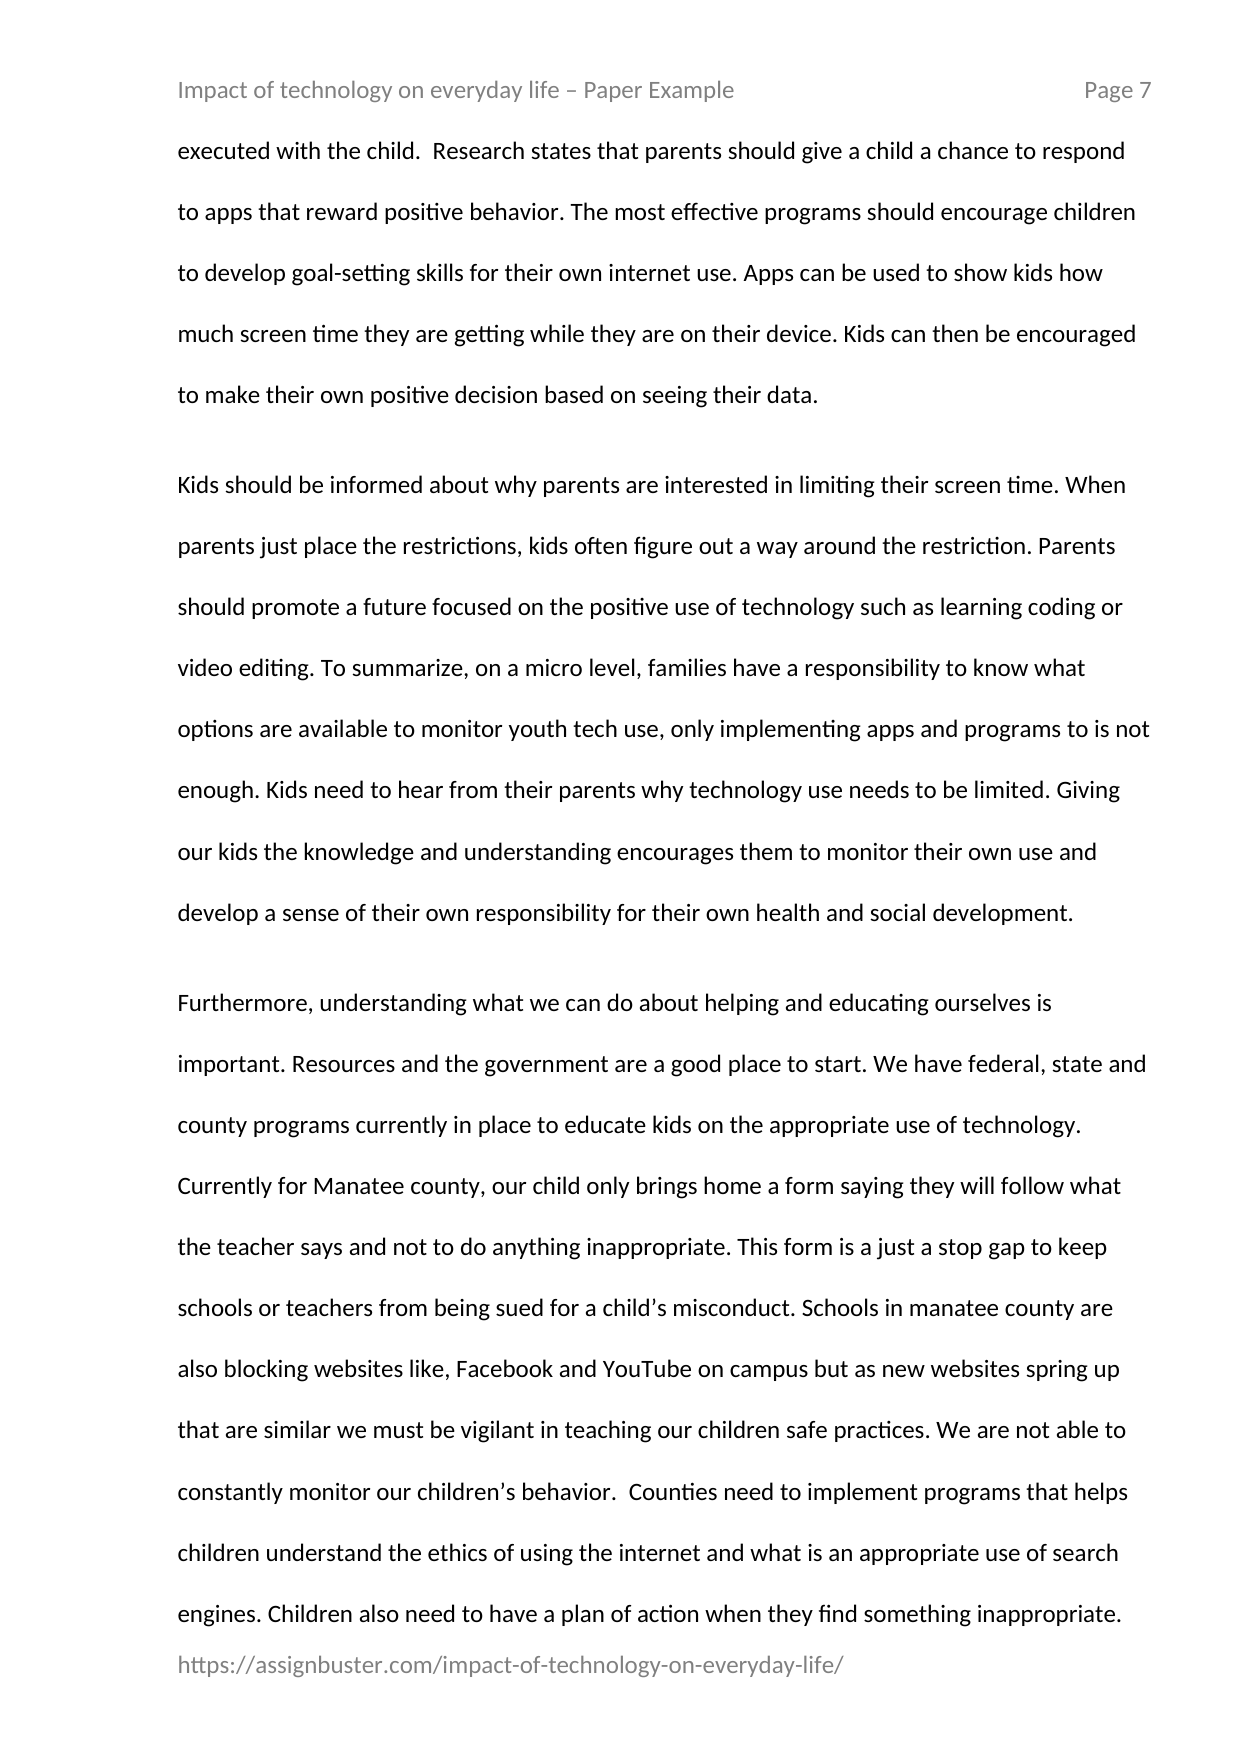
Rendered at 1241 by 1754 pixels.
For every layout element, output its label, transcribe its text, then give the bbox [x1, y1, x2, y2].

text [177, 135, 1152, 409]
text Kids should be informed about why parents are interested in limiting their screen time. When parents just place the restrictions, kids often figure out a way around the restriction. Parents should promote a future focused on the positive use of technology such as learning coding or video editing. To summarize, on a micro level, families have a responsibility to know what options are available to monitor youth tech use, only implementing apps and programs to is not enough. Kids need to hear from their parents why technology use needs to be limited. Giving our kids the knowledge and understanding encourages them to monitor their own use and develop a sense of their own responsibility for their own health and social development. [177, 469, 1152, 927]
text Furthermore, understanding what we can do about helping and educating ourselves is important. Resources and the government are a good place to start. We have federal, state and county programs currently in place to educate kids on the appropriate use of technology. Currently for Manatee county, our child only brings home a form saying they will follow what the teacher says and not to do anything inappropriate. This form is a just a stop gap to keep schools or teachers from being sued for a child’s misconduct. Schools in manatee county are also blocking websites like, Facebook and YouTube on campus but as new websites spring up that are similar we must be vigilant in teaching our children safe practices. We are not able to constantly monitor our children’s behavior. Counties need to implement programs that helps children understand the ethics of using the internet and what is an appropriate use of search engines. Children also need to have a plan of action when they find something inappropriate. [177, 987, 1152, 1628]
